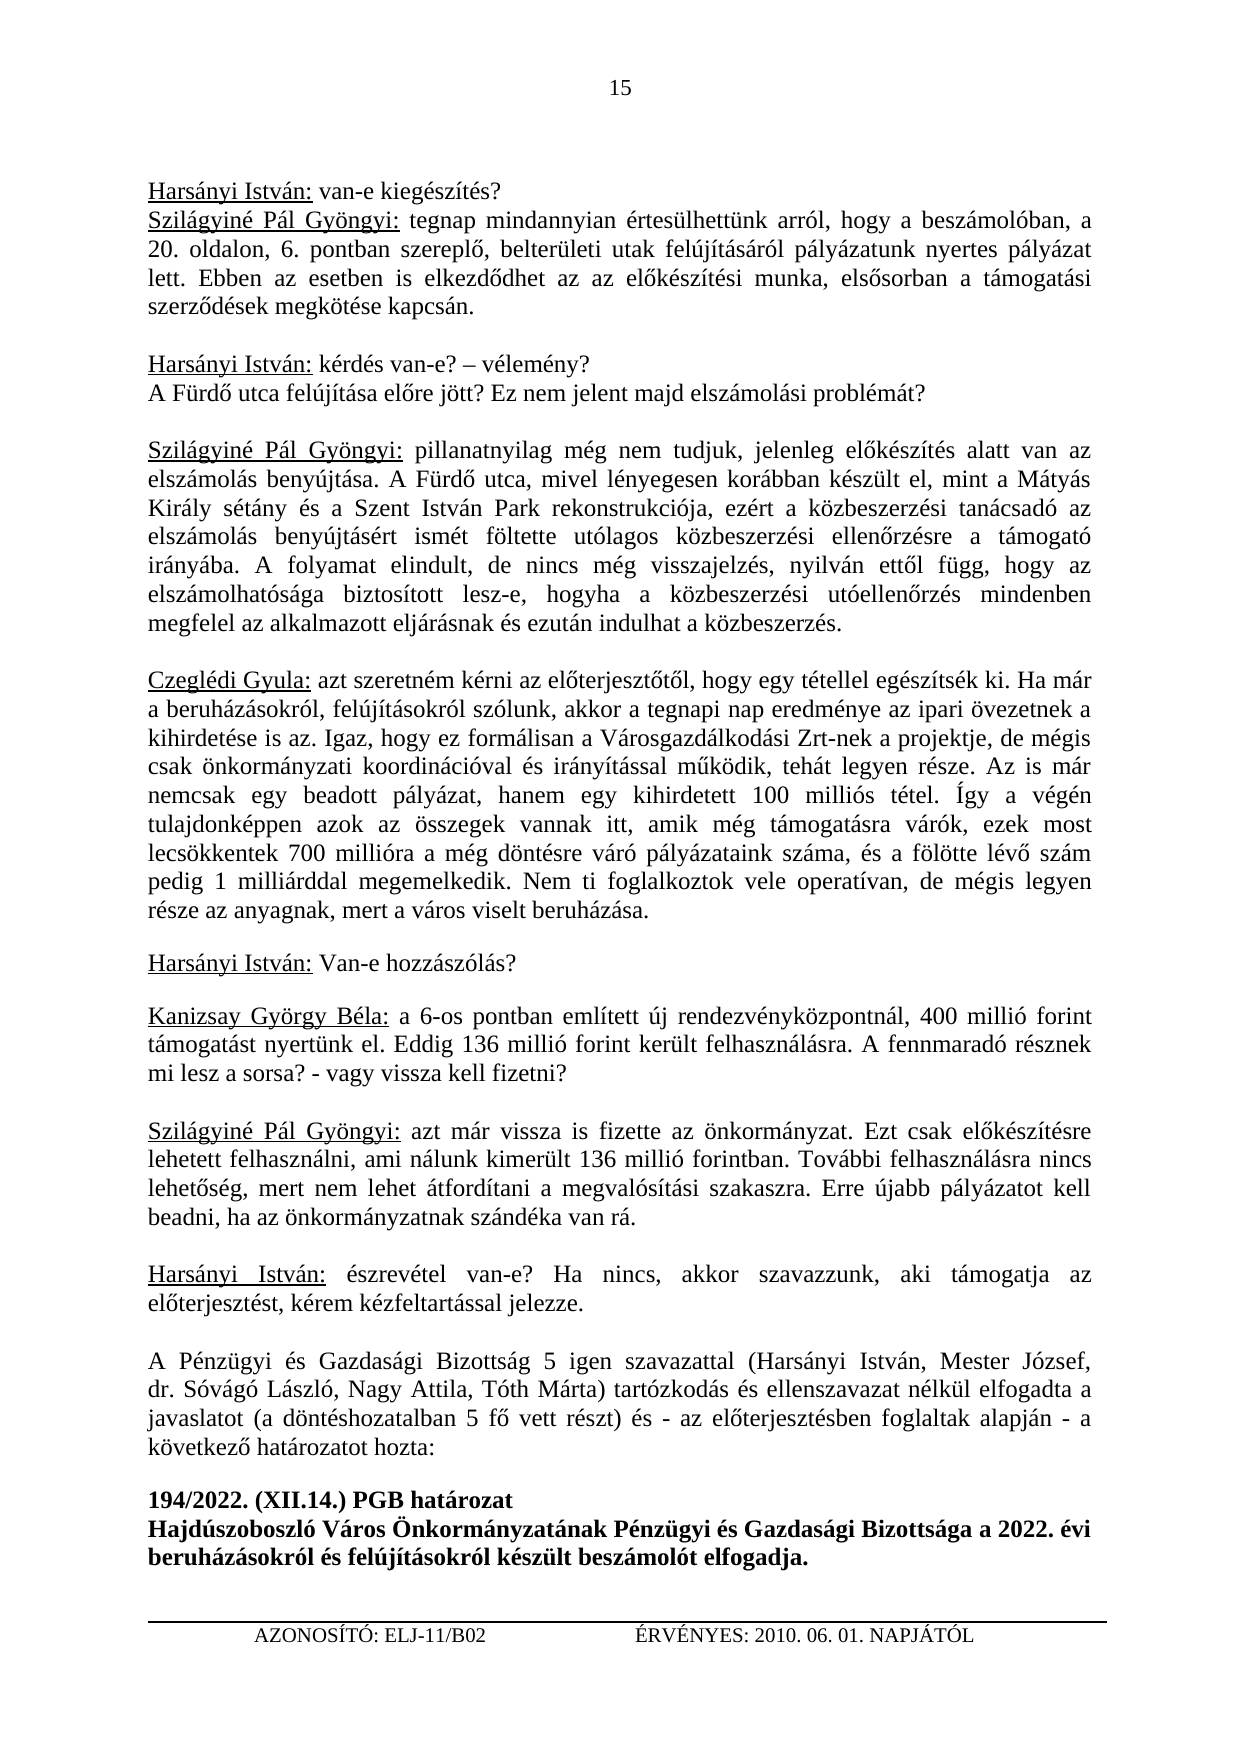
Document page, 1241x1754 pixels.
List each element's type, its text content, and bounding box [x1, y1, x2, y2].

text Szilágyiné Pál Gyöngyi: pillanatnyilag még nem tudjuk, jelenleg előkészítés alatt van az elszámolás benyújtása. A Fürdő utca, mivel lényegesen korábban készült el, mint a Mátyás Király sétány és a Szent István Park rekonstrukciója, ezért a közbeszerzési tanácsadó az elszámolás benyújtásért ismét föltette utólagos közbeszerzési ellenőrzésre a támogató irányába. A folyamat elindult, de nincs még visszajelzés, nyilván ettől függ, hogy az elszámolhatósága biztosított lesz-e, hogyha a közbeszerzési utóellenőrzés mindenben megfelel az alkalmazott eljárásnak és ezután indulhat a közbeszerzés. [148, 435, 1092, 636]
text Szilágyiné Pál Gyöngyi: azt már vissza is fizette az önkormányzat. Ezt csak előkészítésre lehetett felhasználni, ami nálunk kimerült 136 millió forintban. További felhasználásra nincs lehetőség, mert nem lehet átfordítani a megvalósítási szakaszra. Erre újabb pályázatot kell beadni, ha az önkormányzatnak szándéka van rá. [148, 1116, 1092, 1231]
text Szilágyiné Pál Gyöngyi: tegnap mindannyian értesülhettünk arról, hogy a beszámolóban, a 20. oldalon, 6. pontban szereplő, belterületi utak felújításáról pályázatunk nyertes pályázat lett. Ebben az esetben is elkezdődhet az az előkészítési munka, elsősorban a támogatási szerződések megkötése kapcsán. [148, 205, 1092, 320]
text Harsányi István: van-e kiegészítés? [148, 176, 1092, 205]
text beruházásokról és felújításokról készült beszámolót elfogadja. [148, 1542, 1092, 1571]
text A Pénzügyi és Gazdasági Bizottság 5 igen szavazattal (Harsányi István, Mester József, dr. Sóvágó László, Nagy Attila, Tóth Márta) tartózkodás és ellenszavazat nélkül elfogadta a javaslatot (a döntéshozatalban 5 fő vett részt) és - az előterjesztésben foglaltak alapján - a következő határozatot hozta: [148, 1346, 1092, 1461]
text Harsányi István: Van-e hozzászólás? [148, 948, 1092, 977]
text A Fürdő utca felújítása előre jött? Ez nem jelent majd elszámolási problémát? [148, 378, 1092, 406]
text Czeglédi Gyula: azt szeretném kérni az előterjesztőtől, hogy egy tétellel egészítsék ki. Ha már a beruházásokról, felújításokról szólunk, akkor a tegnapi nap eredménye az ipari övezetnek a kihirdetése is az. Igaz, hogy ez formálisan a Városgazdálkodási Zrt-nek a projektje, de mégis csak önkormányzati koordinációval és irányítással működik, tehát legyen része. Az is már nemcsak egy beadott pályázat, hanem egy kihirdetett 100 milliós tétel. Így a végén tulajdonképpen azok az összegek vannak itt, amik még támogatásra várók, ezek most lecsökkentek 700 millióra a még döntésre váró pályázataink száma, és a fölötte lévő szám pedig 1 milliárddal megemelkedik. Nem ti foglalkoztok vele operatívan, de mégis legyen része az anyagnak, mert a város viselt beruházása. [148, 665, 1092, 924]
text 194/2022. (XII.14.) PGB határozat [148, 1485, 1092, 1514]
text Hajdúszoboszló Város Önkormányzatának Pénzügyi és Gazdasági Bizottsága a 2022. évi [148, 1514, 1092, 1542]
text Harsányi István: kérdés van-e? – vélemény? [148, 349, 1092, 378]
text Harsányi István: észrevétel van-e? Ha nincs, akkor szavazzunk, aki támogatja az előterjesztést, kérem kézfeltartással jelezze. [148, 1259, 1092, 1317]
text Kanizsay György Béla: a 6-os pontban említett új rendezvényközpontnál, 400 millió forint támogatást nyertünk el. Eddig 136 millió forint került felhasználásra. A fennmaradó résznek mi lesz a sorsa? - vagy vissza kell fizetni? [148, 1001, 1092, 1087]
